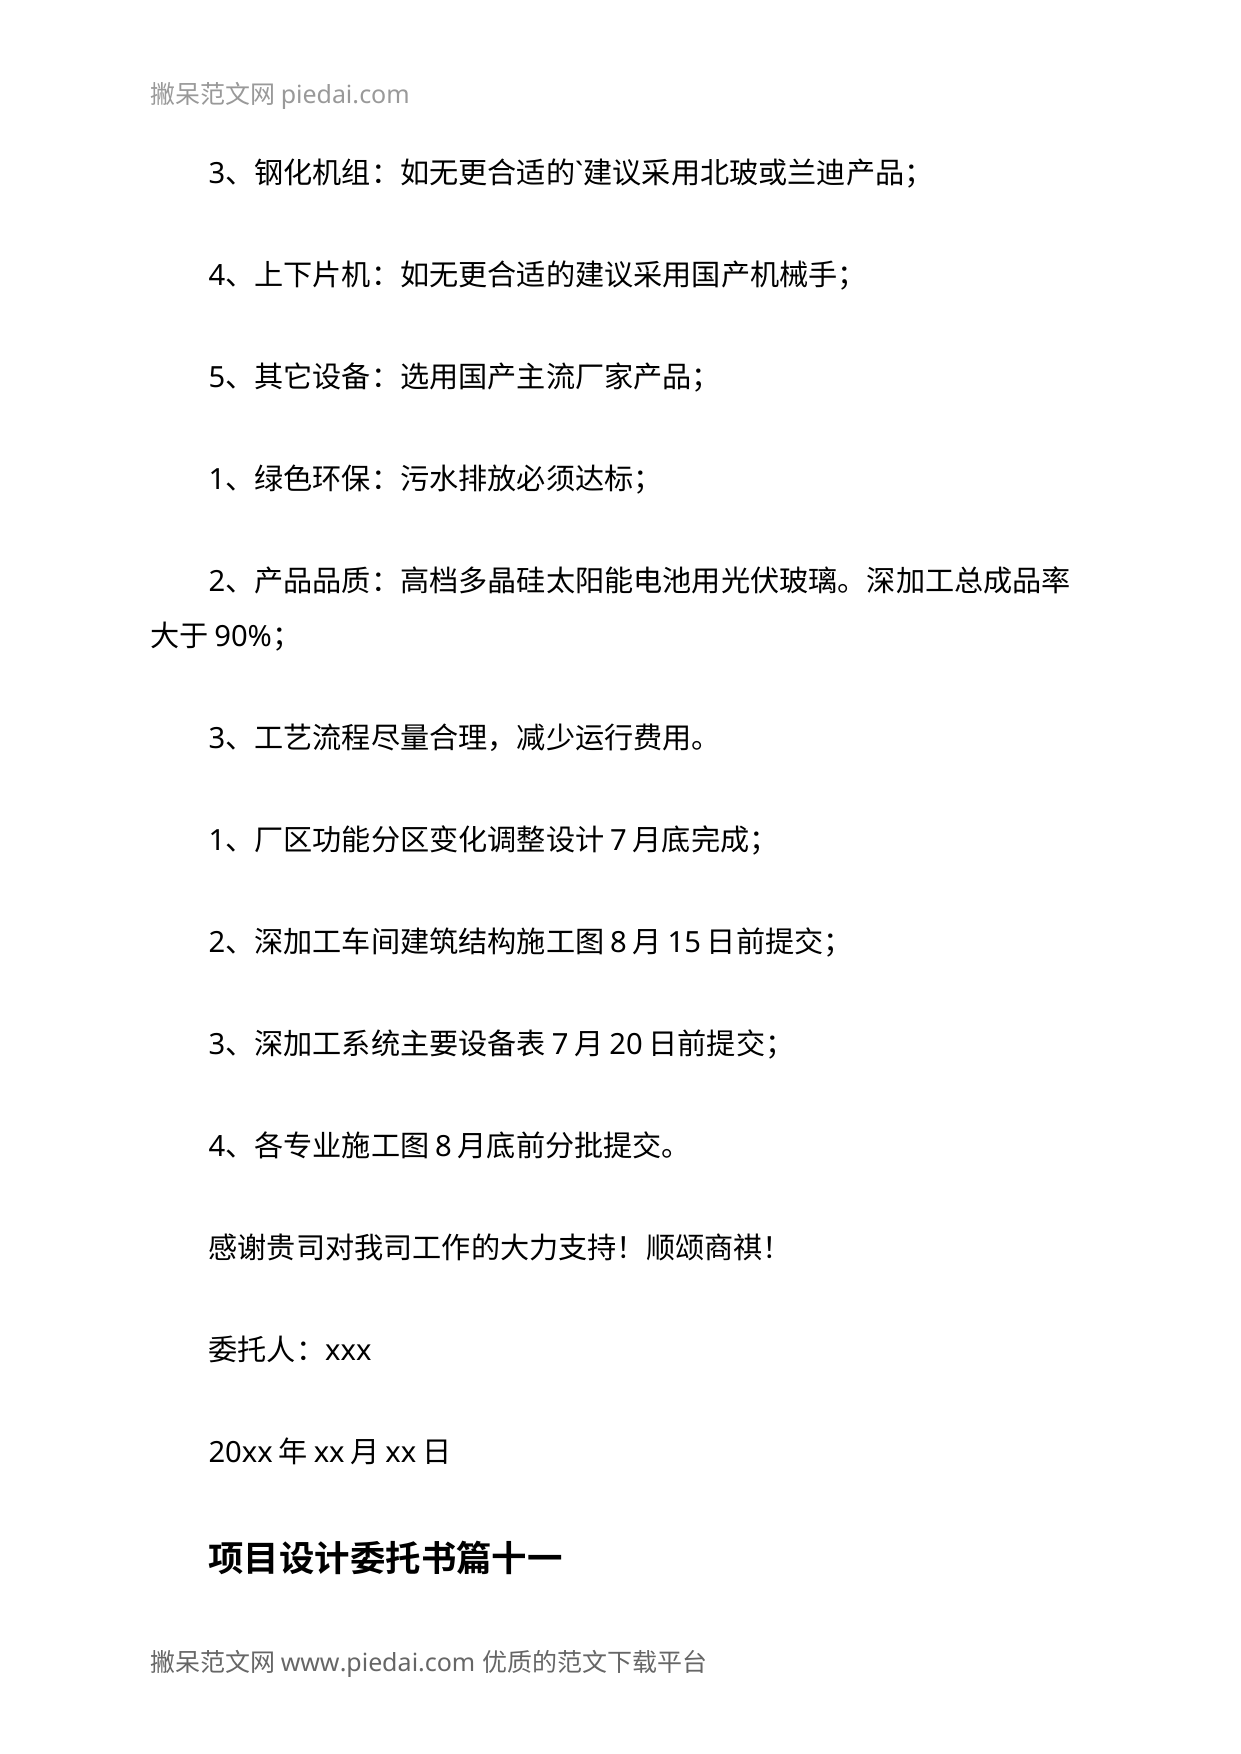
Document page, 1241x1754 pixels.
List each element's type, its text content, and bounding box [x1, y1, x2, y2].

text 3、深加工系统主要设备表7月20日前提交； [150, 1021, 1090, 1063]
text 4、上下片机：如无更合适的建议采用国产机械手； [150, 252, 1090, 294]
text 3、钢化机组：如无更合适的`建议采用北玻或兰迪产品； [150, 150, 1090, 192]
text 3、工艺流程尽量合理，减少运行费用。 [150, 715, 1090, 757]
text 1、绿色环保：污水排放必须达标； [150, 456, 1090, 498]
text 2、深加工车间建筑结构施工图8月15日前提交； [150, 919, 1090, 961]
text 2、产品品质：高档多晶硅太阳能电池用光伏玻璃。深加工总成品率大于90%； [150, 558, 1090, 655]
text 5、其它设备：选用国产主流厂家产品； [150, 354, 1090, 396]
text 委托人：xxx [150, 1327, 1090, 1369]
text 1、厂区功能分区变化调整设计7月底完成； [150, 817, 1090, 859]
text 感谢贵司对我司工作的大力支持！顺颂商祺！ [150, 1225, 1090, 1267]
text 20xx年xx月xx日 [150, 1428, 1090, 1471]
text 项目设计委托书篇十一 [150, 1531, 1090, 1582]
text 4、各专业施工图8月底前分批提交。 [150, 1123, 1090, 1165]
